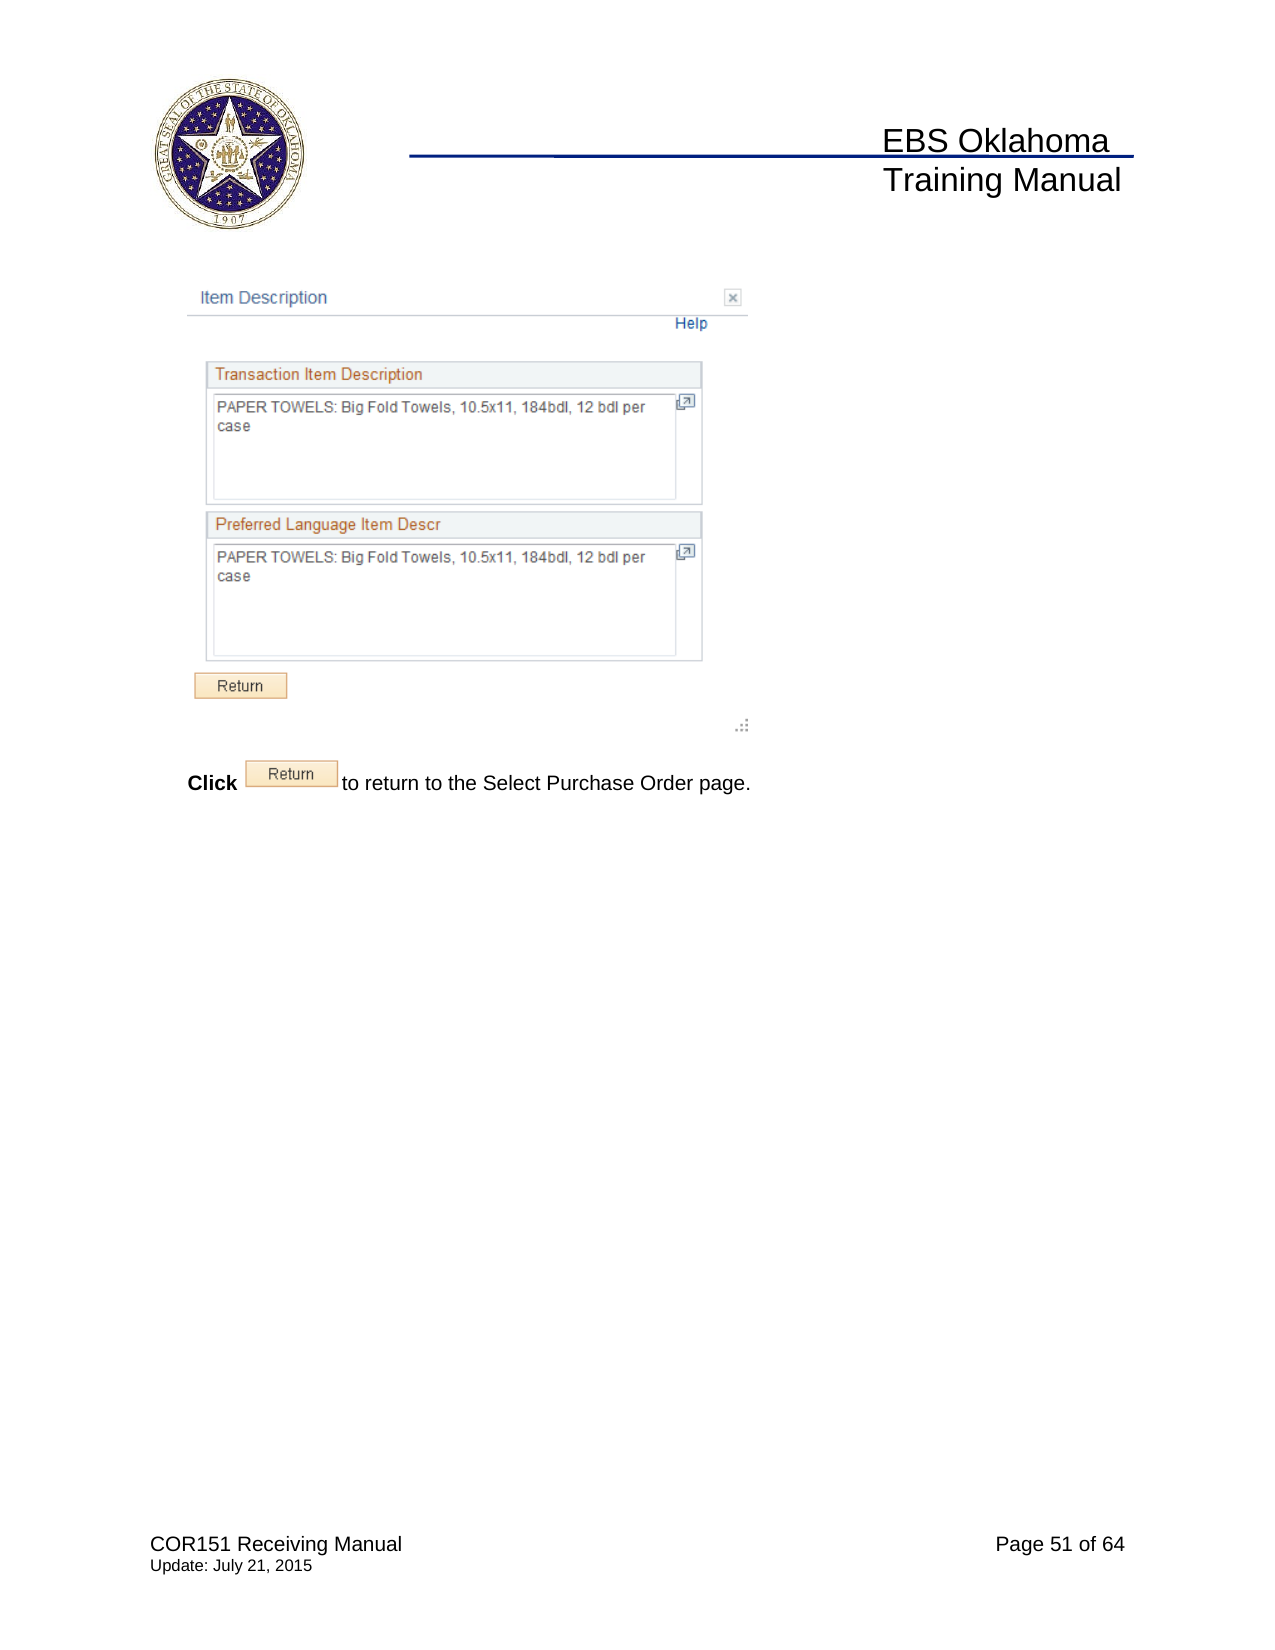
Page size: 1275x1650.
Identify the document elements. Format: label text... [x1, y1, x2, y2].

picture [243, 758, 342, 791]
picture [187, 280, 748, 734]
picture [150, 74, 308, 233]
text Click to return to the Select Purchase Order page. [187, 758, 1125, 795]
